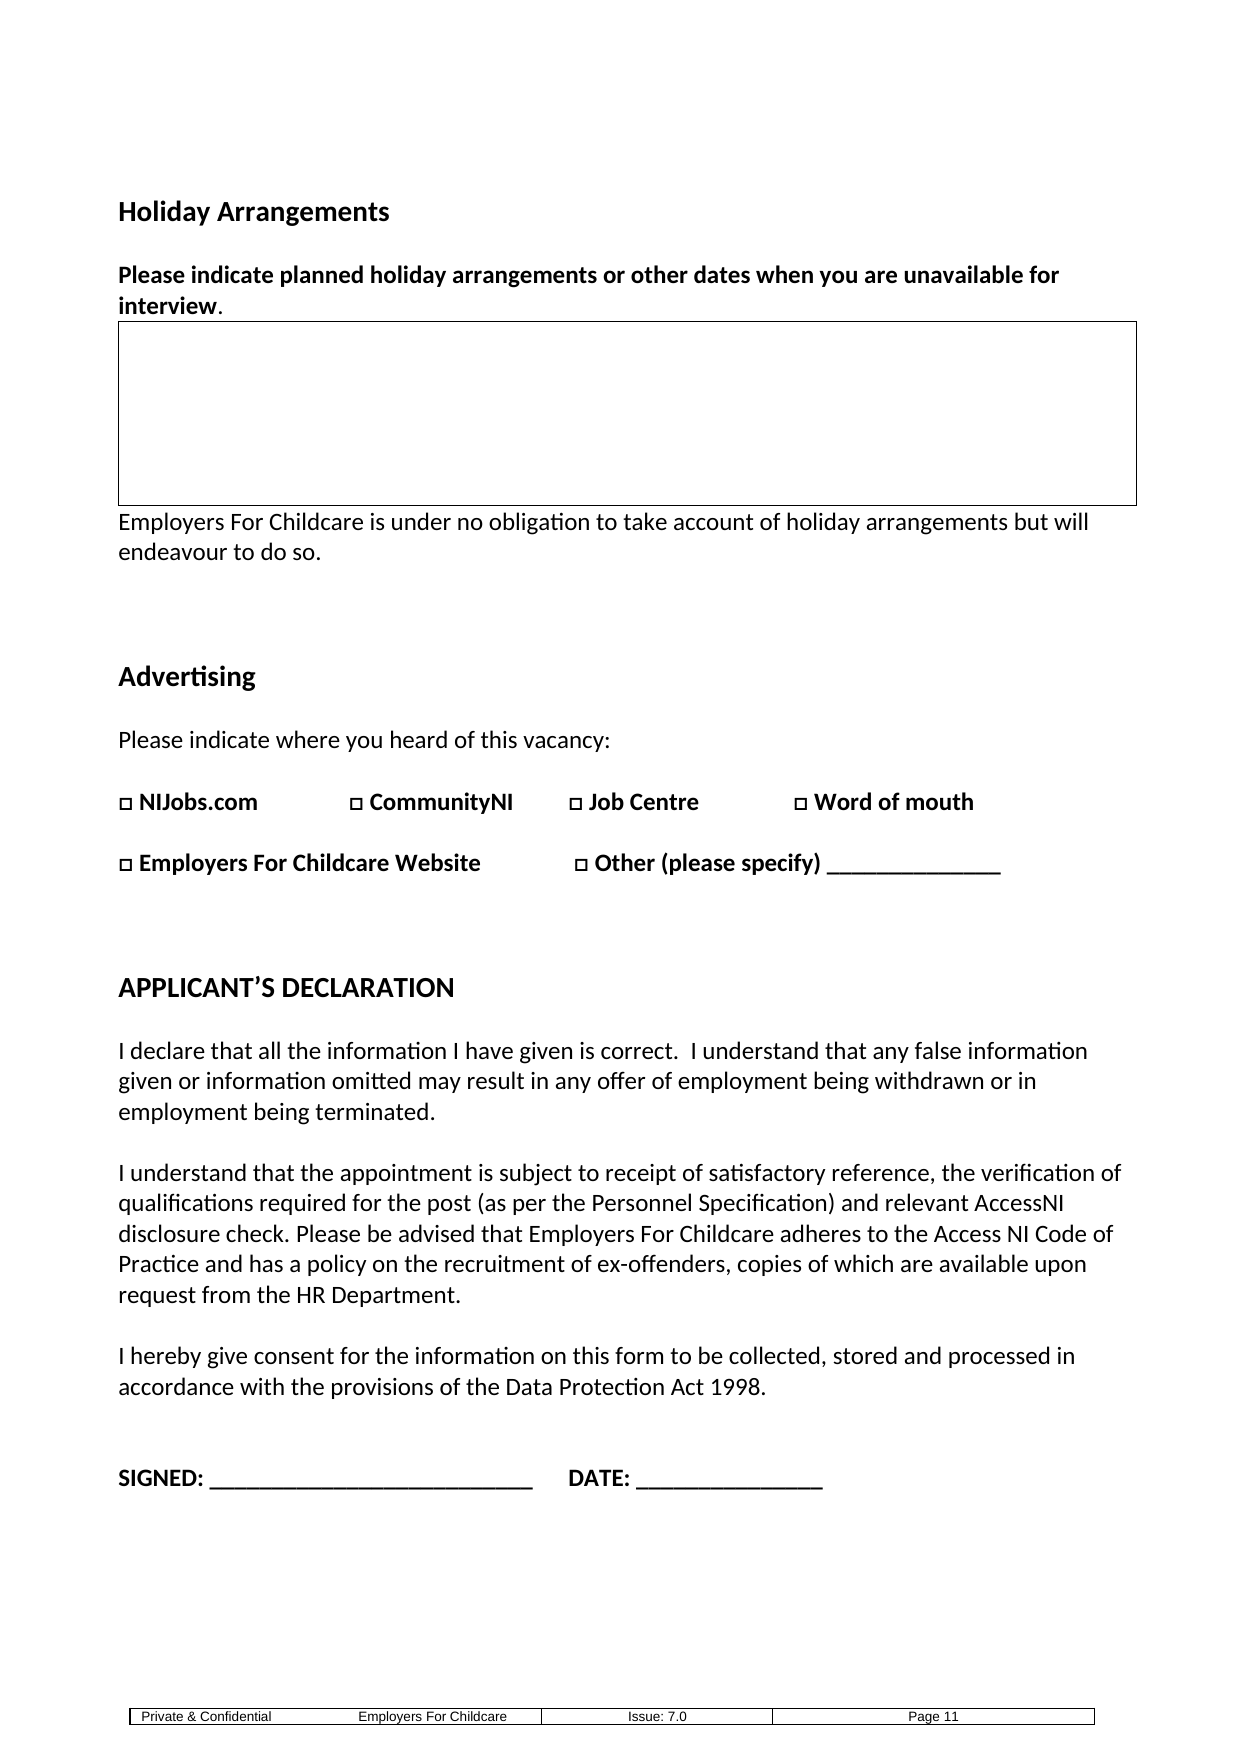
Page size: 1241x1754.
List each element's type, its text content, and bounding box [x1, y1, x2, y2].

text □ Employers For Childcare Website □ Other (please specify) ______________ [118, 847, 1137, 877]
text Please indicate where you heard of this vacancy: [118, 725, 1137, 755]
text I hereby give consent for the information on this form to be collected, stored and processed in accordance with the provisions of the Data Protection Act 1998. [118, 1340, 1137, 1401]
text Advertising [118, 658, 1137, 694]
text Please indicate planned holiday arrangements or other dates when you are unavailable for interview. [118, 260, 1137, 321]
text I understand that the appointment is subject to receipt of satisfactory reference, the verification of qualifications required for the post (as per the Personnel Specification) and relevant AccessNI disclosure check. Please be advised that Employers For Childcare adheres to the Access NI Code of Practice and has a policy on the recruitment of ex-offenders, copies of which are available upon request from the HR Department. [118, 1157, 1137, 1310]
subtitle APPLICANT’S DECLARATION [118, 969, 1137, 1004]
text I declare that all the information I have given is correct. I understand that any false information given or information omitted may result in any offer of employment being withdrawn or in employment being terminated. [118, 1035, 1137, 1127]
text Holiday Arrangements [118, 193, 1137, 229]
text □ NIJobs.com □ CommunityNI □ Job Centre □ Word of mouth [118, 786, 1137, 816]
text SIGNED: __________________________ DATE: _______________ [118, 1462, 1137, 1493]
text Employers For Childcare is under no obligation to take account of holiday arrangements but will endeavour to do so. [118, 506, 1137, 567]
table_header [119, 322, 1136, 505]
